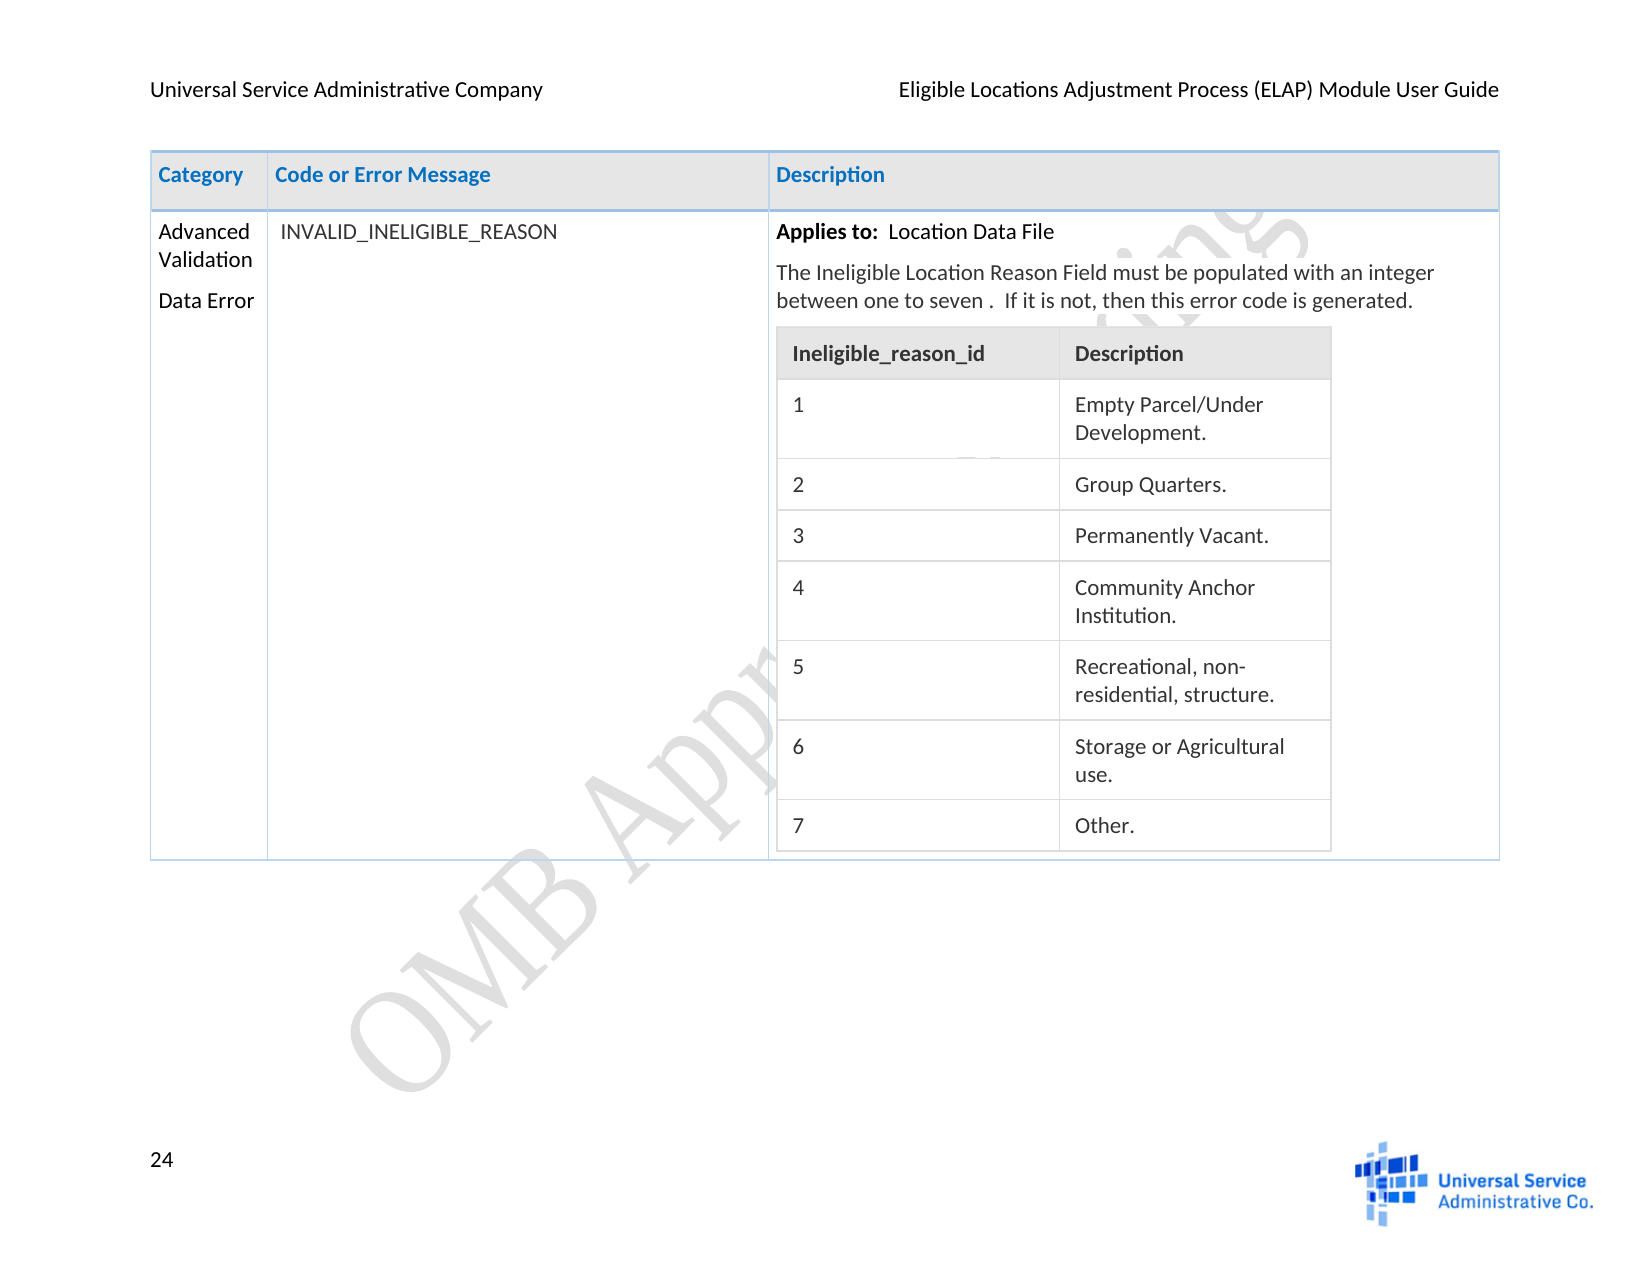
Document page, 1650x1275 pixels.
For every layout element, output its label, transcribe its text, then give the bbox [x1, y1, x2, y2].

table_cell Advanced Validation Data Error [151, 212, 267, 859]
table_header Category [152, 153, 267, 209]
picture [1341, 1127, 1609, 1258]
table_header Description [770, 153, 1498, 209]
table_header Code or Error Message [268, 153, 768, 209]
table_cell INVALID_INELIGIBLE_REASON [268, 212, 768, 859]
table_cell Applies to: Location Data File The Ineligible Location Reason Field must be populated with an integer between one to seven . If it is not, then this error code is generated. [769, 212, 1499, 859]
